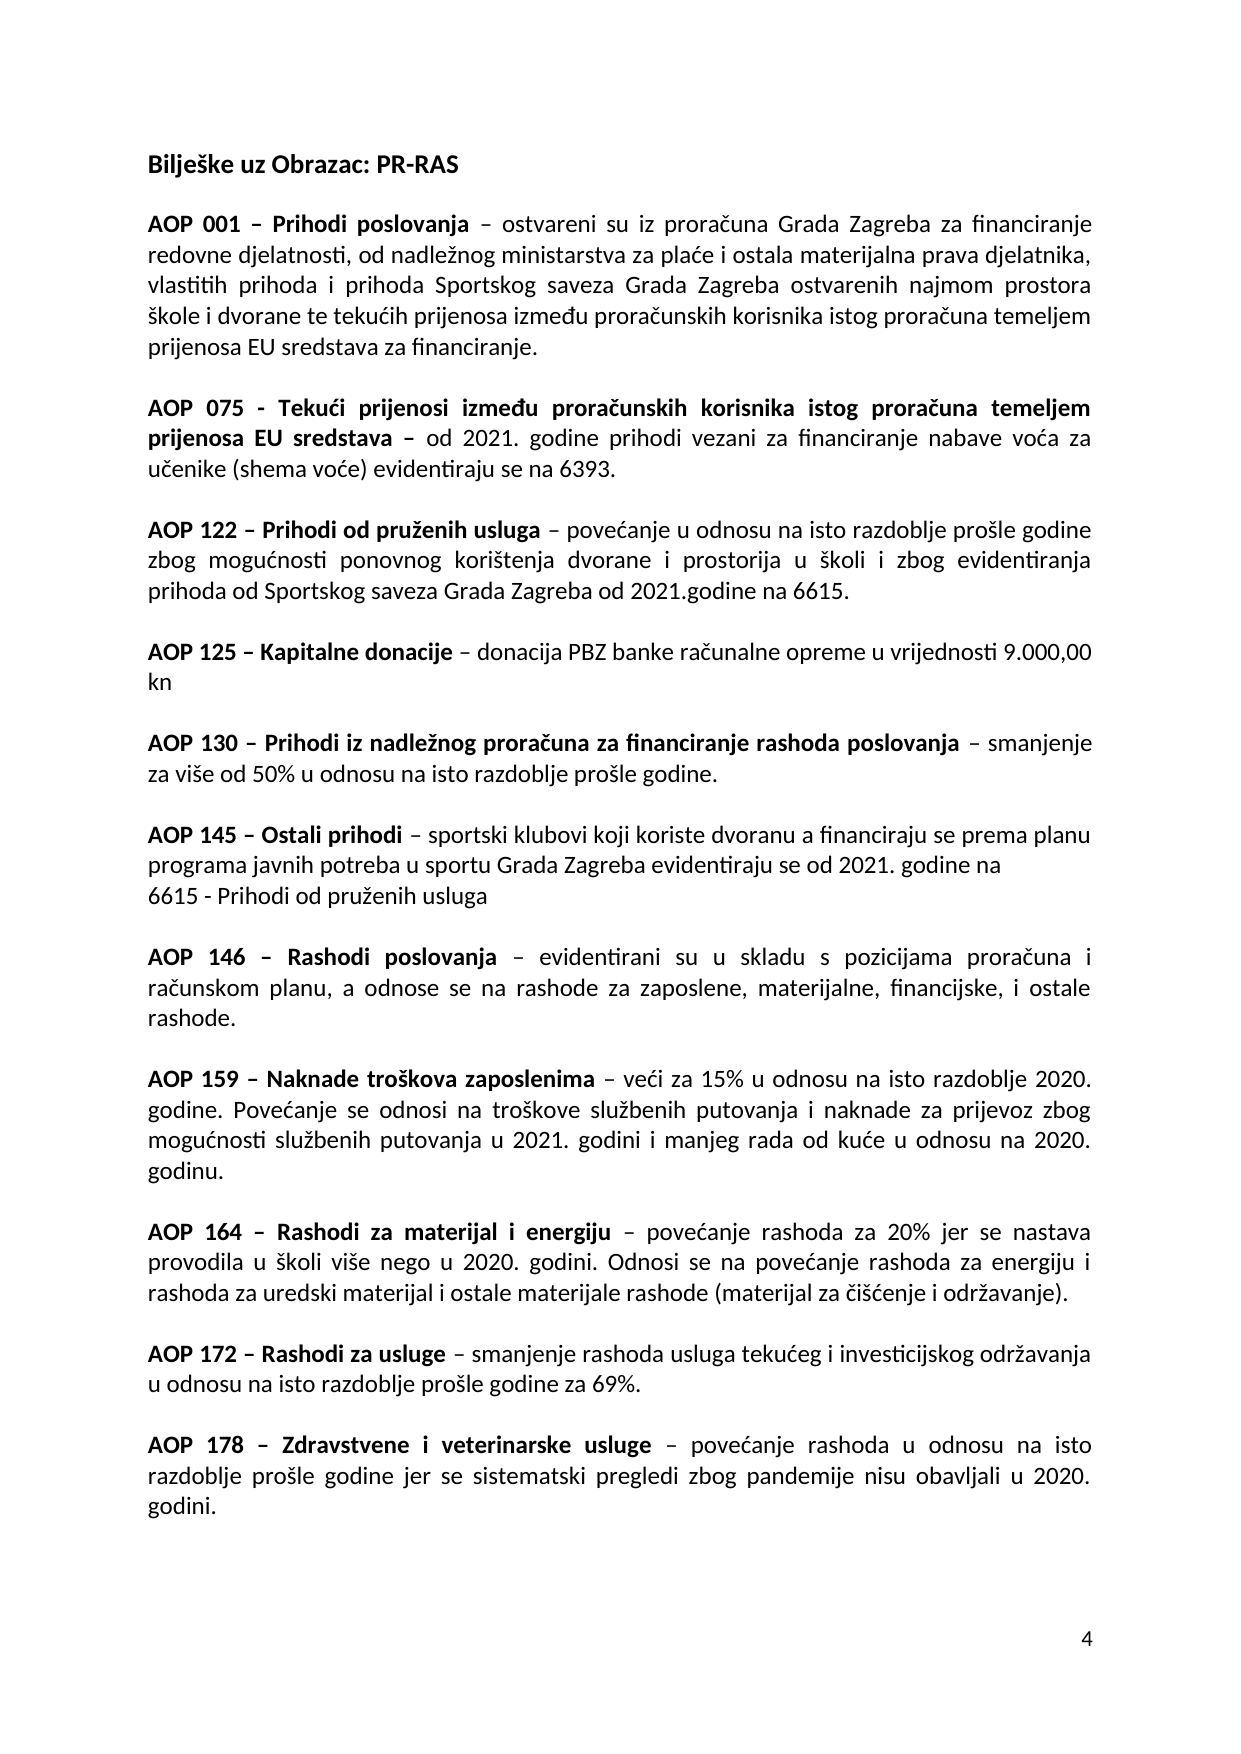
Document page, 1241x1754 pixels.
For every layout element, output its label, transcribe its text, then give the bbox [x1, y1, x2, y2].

text AOP 075 - Tekući prijenosi između proračunskih korisnika istog proračuna temeljem prijenosa EU sredstava – od 2021. godine prihodi vezani za financiranje nabave voća za učenike (shema voće) evidentiraju se na 6393. [148, 392, 1093, 483]
text AOP 164 – Rashodi za materijal i energiju – povećanje rashoda za 20% jer se nastava provodila u školi više nego u 2020. godini. Odnosi se na povećanje rashoda za energiju i rashoda za uredski materijal i ostale materijale rashode (materijal za čišćenje i održavanje). [148, 1216, 1093, 1307]
text AOP 125 – Kapitalne donacije – donacija PBZ banke računalne opreme u vrijednosti 9.000,00 kn [148, 636, 1093, 697]
text AOP 122 – Prihodi od pruženih usluga – povećanje u odnosu na isto razdoblje prošle godine zbog mogućnosti ponovnog korištenja dvorane i prostorija u školi i zbog evidentiranja prihoda od Sportskog saveza Grada Zagreba od 2021.godine na 6615. [148, 514, 1093, 605]
text AOP 001 – Prihodi poslovanja – ostvareni su iz proračuna Grada Zagreba za financiranje redovne djelatnosti, od nadležnog ministarstva za plaće i ostala materijalna prava djelatnika, vlastitih prihoda i prihoda Sportskog saveza Grada Zagreba ostvarenih najmom prostora škole i dvorane te tekućih prijenosa između proračunskih korisnika istog proračuna temeljem prijenosa EU sredstava za financiranje. [148, 209, 1093, 361]
text 6615 - Prihodi od pruženih usluga [148, 880, 1093, 911]
text AOP 146 – Rashodi poslovanja – evidentirani su u skladu s pozicijama proračuna i računskom planu, a odnose se na rashode za zaposlene, materijalne, financijske, i ostale rashode. [148, 941, 1093, 1033]
text AOP 130 – Prihodi iz nadležnog proračuna za financiranje rashoda poslovanja – smanjenje za više od 50% u odnosu na isto razdoblje prošle godine. [148, 727, 1093, 788]
text AOP 178 – Zdravstvene i veterinarske usluge – povećanje rashoda u odnosu na isto razdoblje prošle godine jer se sistematski pregledi zbog pandemije nisu obavljali u 2020. godini. [148, 1429, 1093, 1521]
text AOP 159 – Naknade troškova zaposlenima – veći za 15% u odnosu na isto razdoblje 2020. godine. Povećanje se odnosi na troškove službenih putovanja i naknade za prijevoz zbog mogućnosti službenih putovanja u 2021. godini i manjeg rada od kuće u odnosu na 2020. godinu. [148, 1063, 1093, 1185]
text AOP 145 – Ostali prihodi – sportski klubovi koji koriste dvoranu a financiraju se prema planu programa javnih potreba u sportu Grada Zagreba evidentiraju se od 2021. godine na [148, 819, 1093, 880]
text AOP 172 – Rashodi za usluge – smanjenje rashoda usluga tekućeg i investicijskog održavanja u odnosu na isto razdoblje prošle godine za 69%. [148, 1338, 1093, 1399]
text Bilješke uz Obrazac: PR-RAS [148, 148, 1093, 181]
